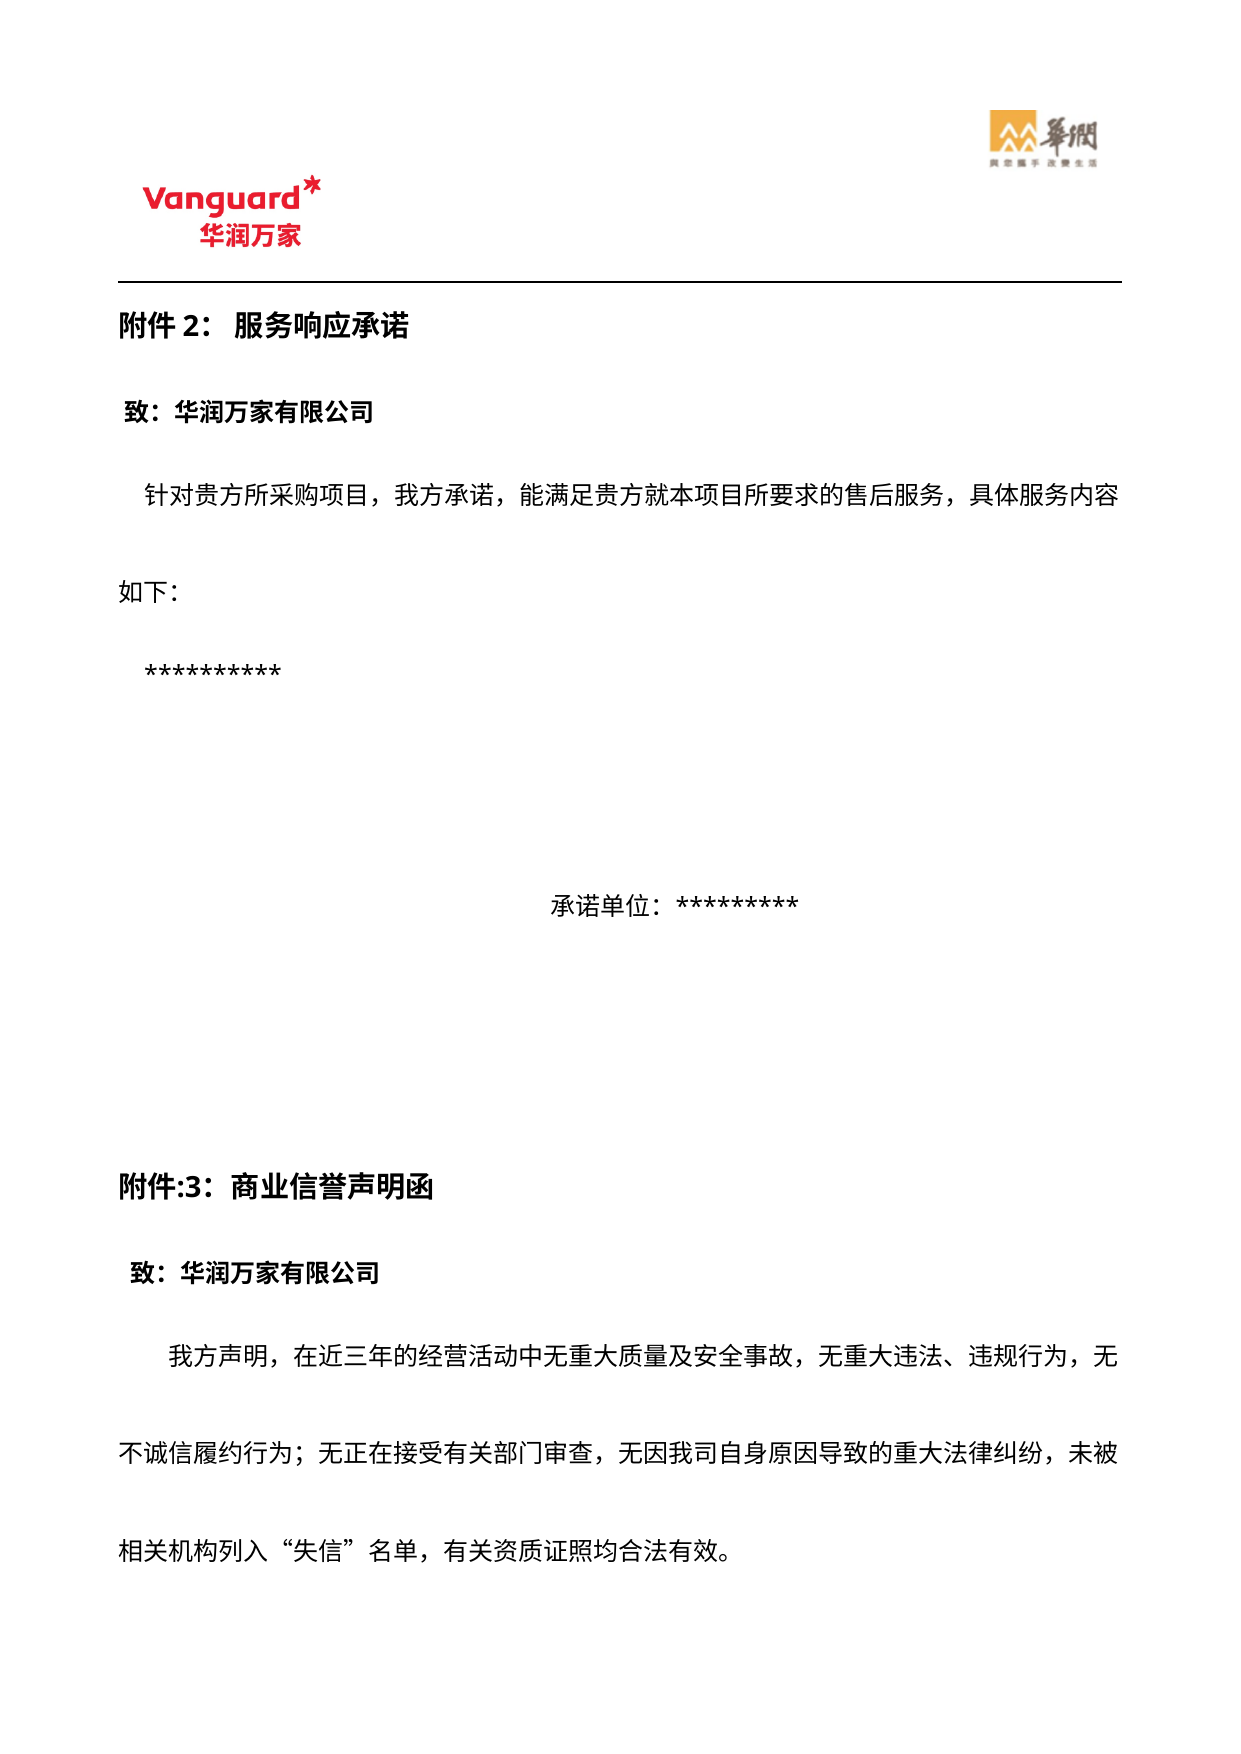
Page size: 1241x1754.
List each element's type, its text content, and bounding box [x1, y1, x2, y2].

text 致：华润万家有限公司 [118, 1239, 1122, 1304]
text 我方声明，在近三年的经营活动中无重大质量及安全事故，无重大违法、违规行为，无不诚信履约行为；无正在接受有关部门审查，无因我司自身原因导致的重大法律纠纷，未被相关机构列入“失信”名单，有关资质证照均合法有效。 [118, 1322, 1122, 1582]
text 致：华润万家有限公司 [118, 378, 1122, 443]
text 承诺单位：********* [118, 872, 1122, 937]
text 附件2： 服务响应承诺 [118, 291, 1122, 356]
text 附件:3：商业信誉声明函 [118, 1153, 1122, 1218]
text 针对贵方所采购项目，我方承诺，能满足贵方就本项目所要求的售后服务，具体服务内容如下： [118, 461, 1122, 623]
text ********** [118, 641, 1122, 706]
picture [118, 110, 1099, 275]
